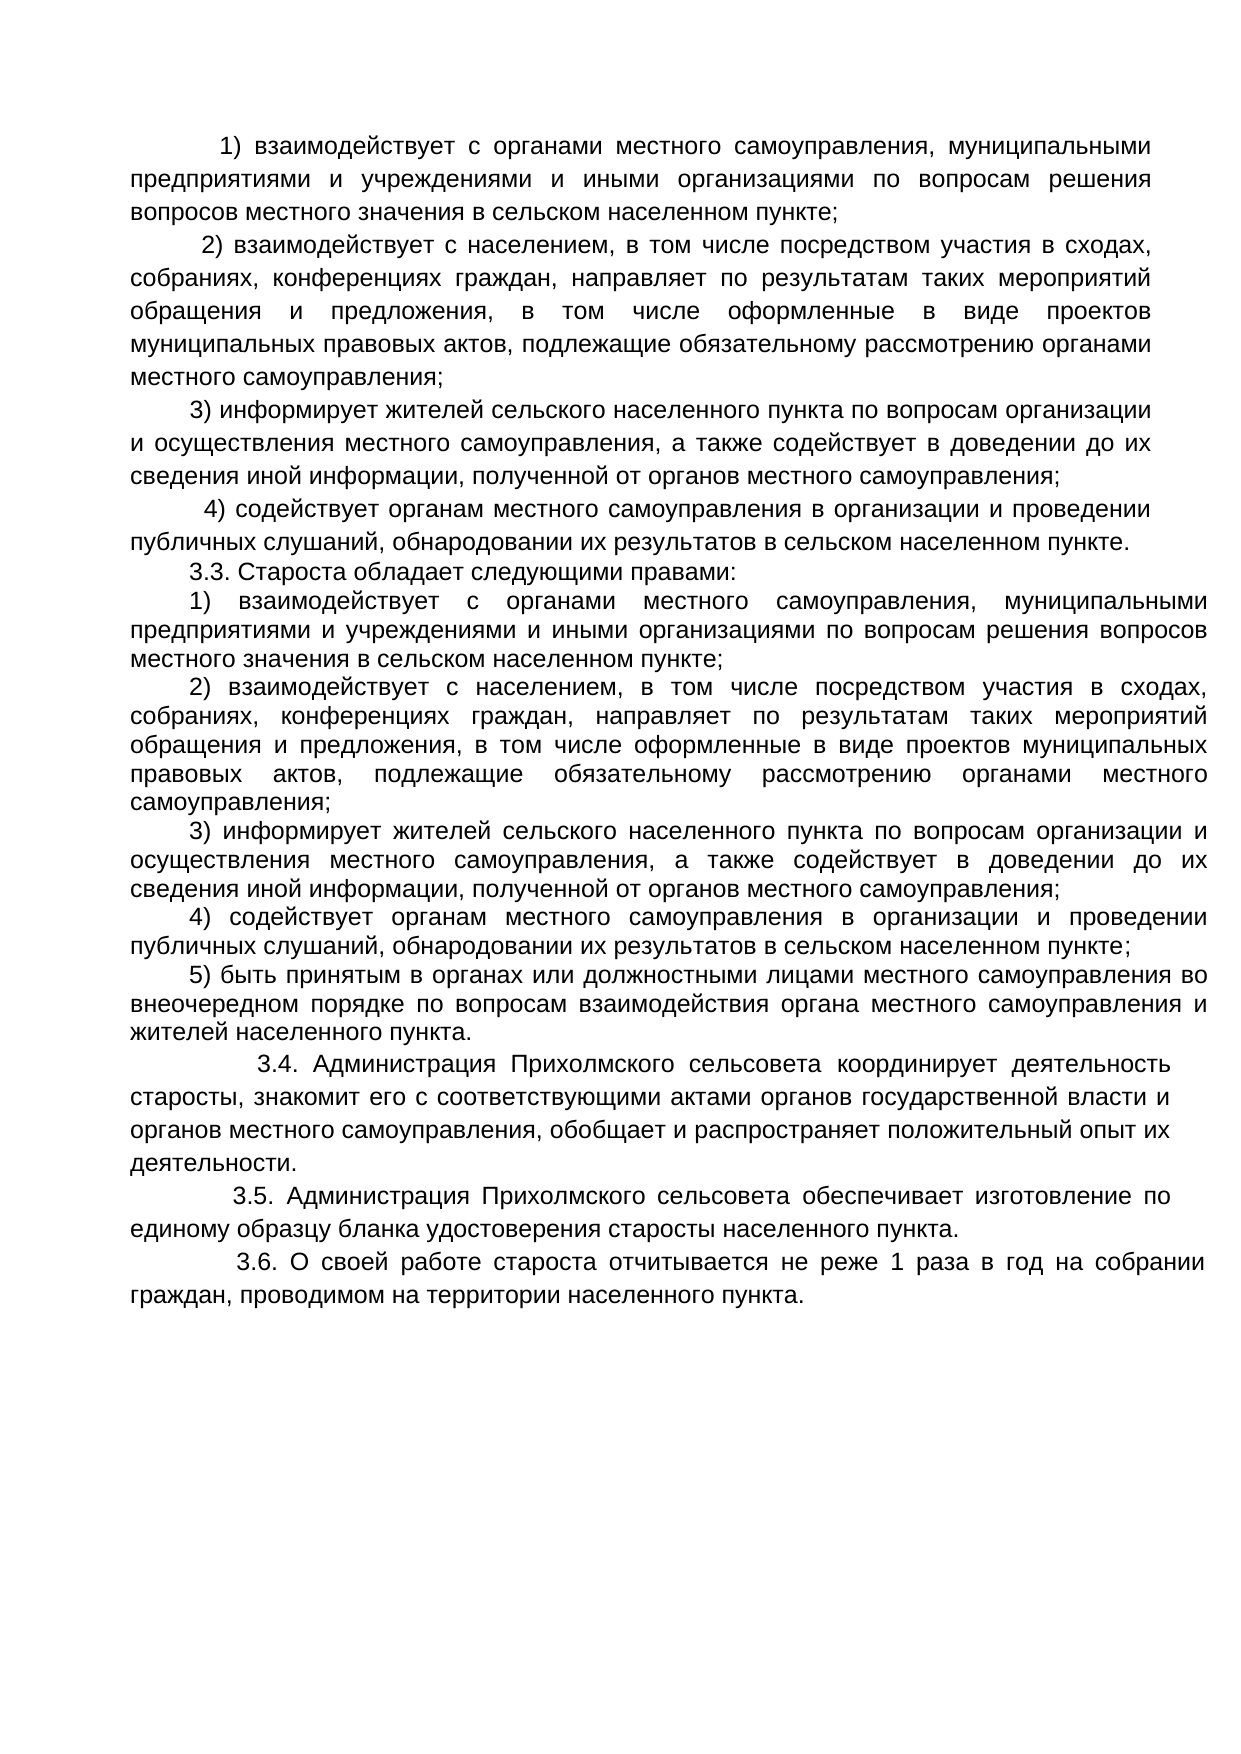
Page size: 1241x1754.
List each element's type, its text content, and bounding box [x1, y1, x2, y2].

text 2) взаимодействует с населением, в том числе посредством участия в сходах, собраниях, конференциях граждан, направляет по результатам таких мероприятий обращения и предложения, в том числе оформленные в виде проектов муниципальных правовых актов, подлежащие обязательному рассмотрению органами местного самоуправления; [130, 672, 1209, 816]
text 3.4. Администрация Прихолмского сельсовета координирует деятельность старосты, знакомит его с соответствующими актами органов государственной власти и органов местного самоуправления, обобщает и распространяет положительный опыт их деятельности. [130, 1046, 1171, 1178]
text 3.6. О своей работе староста отчитывается не реже 1 раза в год на собрании граждан, проводимом на территории населенного пункта. [130, 1244, 1207, 1310]
text 1) взаимодействует с органами местного самоуправления, муниципальными предприятиями и учреждениями и иными организациями по вопросам решения вопросов местного значения в сельском населенном пункте; [130, 128, 1153, 227]
text 4) содействует органам местного самоуправления в организации и проведении публичных слушаний, обнародовании их результатов в сельском населенном пункте; [130, 902, 1209, 960]
text 5) быть принятым в органах или должностными лицами местного самоуправления во внеочередном порядке по вопросам взаимодействия органа местного самоуправления и жителей населенного пункта. [130, 960, 1209, 1046]
text 1) взаимодействует с органами местного самоуправления, муниципальными предприятиями и учреждениями и иными организациями по вопросам решения вопросов местного значения в сельском населенном пункте; [130, 586, 1209, 672]
text 3) информирует жителей сельского населенного пункта по вопросам организации и осуществления местного самоуправления, а также содействует в доведении до их сведения иной информации, полученной от органов местного самоуправления; [130, 816, 1209, 902]
text 4) содействует органам местного самоуправления в организации и проведении публичных слушаний, обнародовании их результатов в сельском населенном пункте. [130, 491, 1153, 557]
text 3.3. Староста обладает следующими правами: [130, 557, 1209, 586]
text 3) информирует жителей сельского населенного пункта по вопросам организации и осуществления местного самоуправления, а также содействует в доведении до их сведения иной информации, полученной от органов местного самоуправления; [130, 392, 1153, 491]
text 2) взаимодействует с населением, в том числе посредством участия в сходах, собраниях, конференциях граждан, направляет по результатам таких мероприятий обращения и предложения, в том числе оформленные в виде проектов муниципальных правовых актов, подлежащие обязательному рассмотрению органами местного самоуправления; [130, 227, 1153, 392]
text 3.5. Администрация Прихолмского сельсовета обеспечивает изготовление по единому образцу бланка удостоверения старосты населенного пункта. [130, 1178, 1171, 1244]
